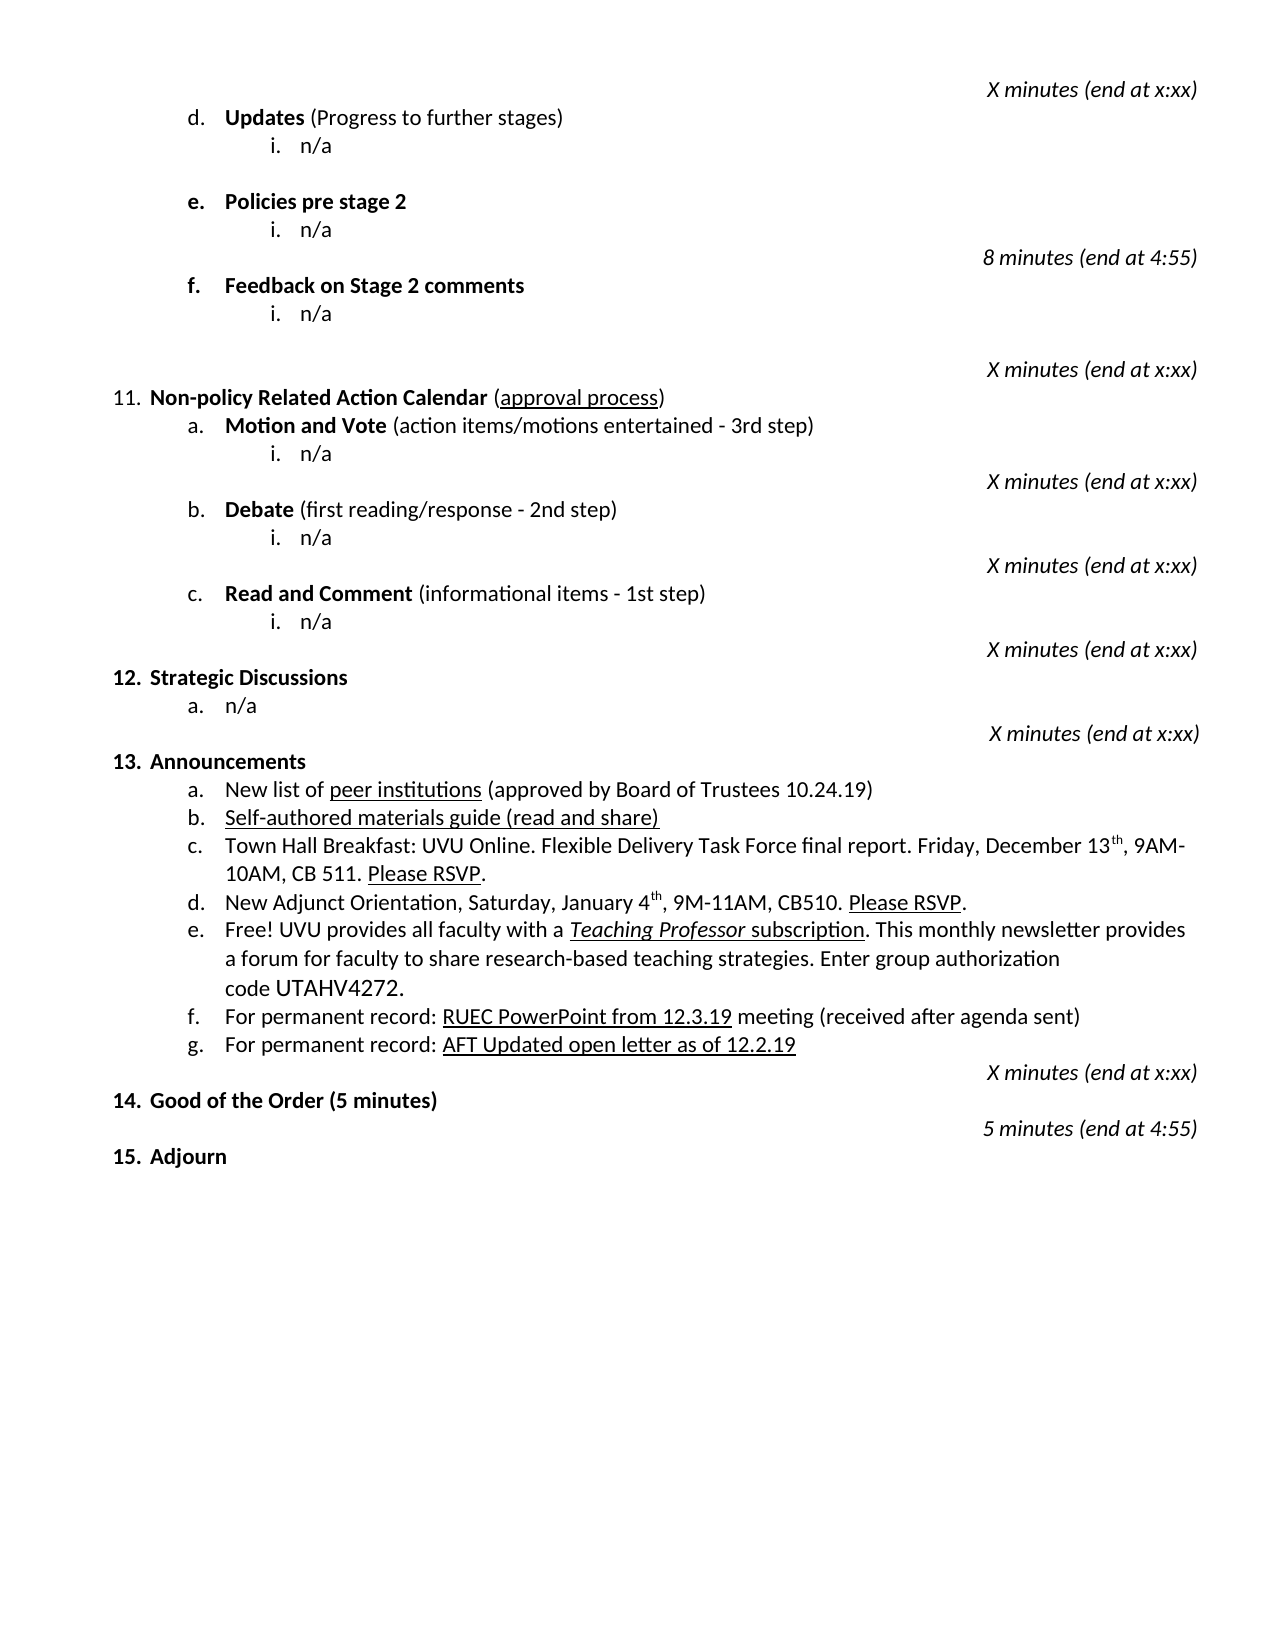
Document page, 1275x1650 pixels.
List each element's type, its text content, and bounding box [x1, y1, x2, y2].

list n/a [281, 215, 1200, 243]
list For permanent record: AFT Updated open letter as of 12.2.19 [187, 1030, 1200, 1058]
text X minutes (end at x:xx) [75, 75, 1200, 103]
list Feedback on Stage 2 comments [187, 271, 1200, 299]
list Adjourn [112, 1142, 1200, 1170]
list Good of the Order (5 minutes) [112, 1086, 1200, 1114]
list n/a [281, 131, 1200, 159]
list n/a [281, 439, 1200, 467]
list Strategic Discussions [112, 663, 1200, 691]
text 8 minutes (end at 4:55) [75, 243, 1200, 271]
list Motion and Vote (action items/motions entertained - 3rd step) [187, 411, 1200, 439]
list Town Hall Breakfast: UVU Online. Flexible Delivery Task Force final report. Friday, December 13th, 9AM-10AM, CB 511. Please RSVP. [187, 832, 1200, 888]
list Non-policy Related Action Calendar (approval process) [112, 383, 1200, 411]
text X minutes (end at x:xx) [75, 719, 1200, 747]
text X minutes (end at x:xx) [75, 355, 1200, 383]
list n/a [281, 607, 1200, 635]
list New Adjunct Orientation, Saturday, January 4th, 9M-11AM, CB510. Please RSVP. [187, 888, 1200, 916]
list Free! UVU provides all faculty with a Teaching Professor subscription. This monthly newsletter provides a forum for faculty to share research-based teaching strategies. Enter group authorization code UTAHV4272. [187, 916, 1200, 1002]
text X minutes (end at x:xx) [75, 635, 1200, 663]
text X minutes (end at x:xx) [281, 551, 1200, 579]
text X minutes (end at x:xx) [75, 1058, 1200, 1086]
list Read and Comment (informational items - 1st step) [187, 579, 1200, 607]
list Announcements [112, 747, 1200, 776]
list Debate (first reading/response - 2nd step) [187, 495, 1200, 523]
list Policies pre stage 2 [187, 187, 1200, 215]
text 5 minutes (end at 4:55) [75, 1114, 1200, 1142]
list New list of peer institutions (approved by Board of Trustees 10.24.19) [187, 776, 1200, 803]
list For permanent record: RUEC PowerPoint from 12.3.19 meeting (received after agenda sent) [187, 1002, 1200, 1030]
list Self-authored materials guide (read and share) [187, 803, 1200, 832]
list n/a [281, 523, 1200, 551]
list n/a [281, 299, 1200, 327]
list n/a [187, 691, 1200, 719]
list Updates (Progress to further stages) [187, 103, 1200, 131]
text X minutes (end at x:xx) [281, 467, 1200, 495]
